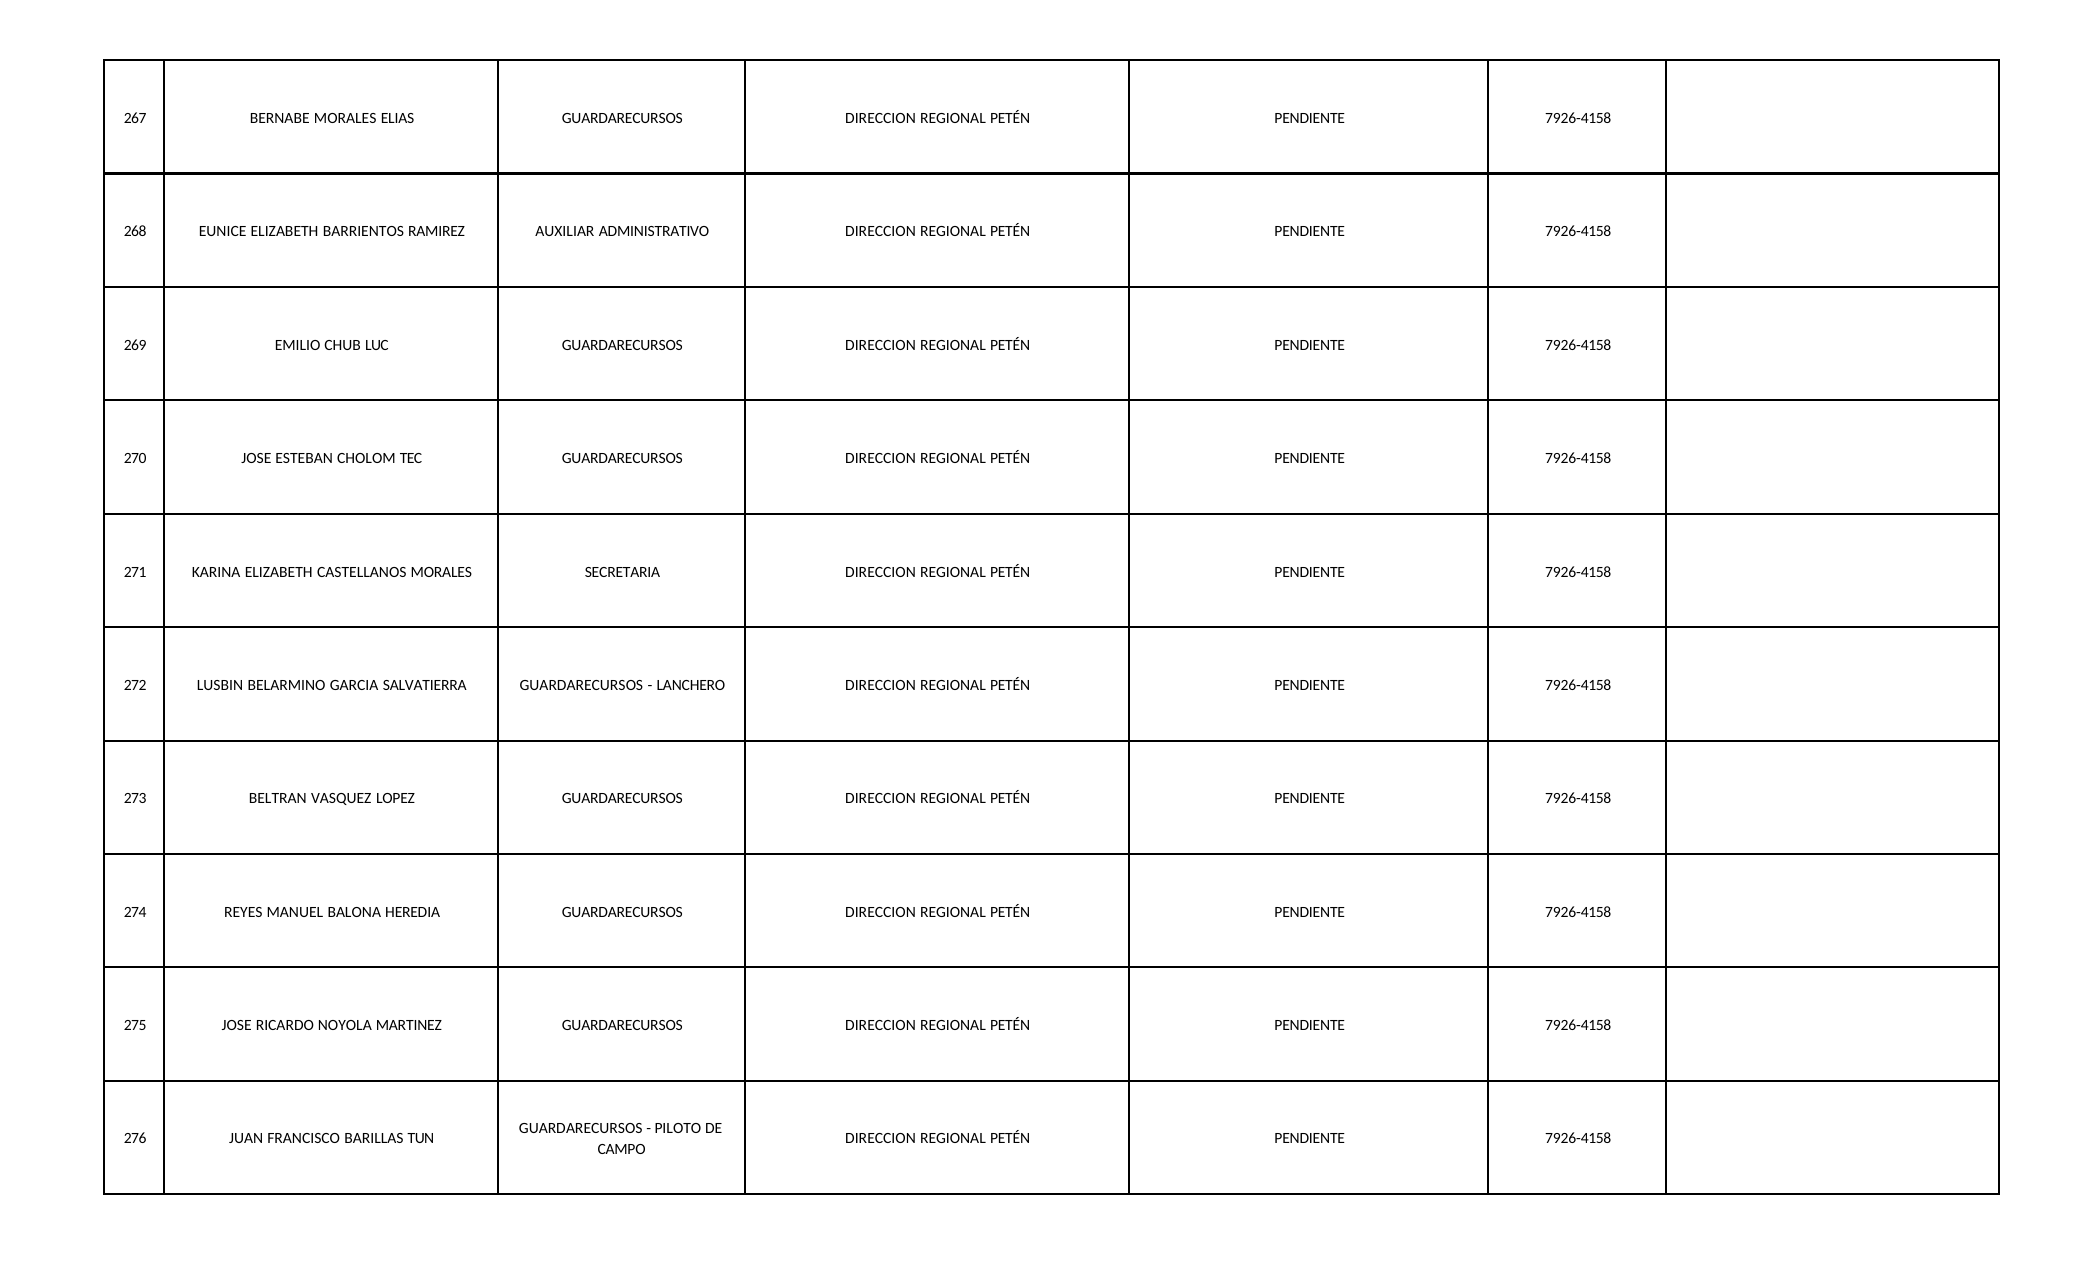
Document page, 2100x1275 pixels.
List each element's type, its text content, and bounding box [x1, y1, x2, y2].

table_header DIRECCION REGIONAL PETÉN [746, 61, 1128, 172]
table_cell 268 [105, 175, 163, 286]
table_header GUARDARECURSOS [499, 61, 744, 172]
table_cell 7926-4158 [1489, 1082, 1665, 1193]
table_cell LUSBIN BELARMINO GARCIA SALVATIERRA [165, 628, 497, 739]
table_cell GUARDARECURSOS [499, 288, 744, 399]
table_cell [1667, 742, 1998, 853]
table_cell PENDIENTE [1130, 742, 1487, 853]
table_cell 272 [105, 628, 163, 739]
table_cell 270 [105, 401, 163, 513]
table_cell [1667, 401, 1998, 513]
table_cell [1667, 968, 1998, 1079]
table_cell EMILIO CHUB LUC [165, 288, 497, 399]
table_cell GUARDARECURSOS [499, 742, 744, 853]
table_cell 271 [105, 515, 163, 626]
table_cell JOSE ESTEBAN CHOLOM TEC [165, 401, 497, 513]
table_cell 7926-4158 [1489, 855, 1665, 966]
table_cell JUAN FRANCISCO BARILLAS TUN [165, 1082, 497, 1193]
table_cell [1667, 1082, 1998, 1193]
table_cell DIRECCION REGIONAL PETÉN [746, 515, 1128, 626]
table_cell 7926-4158 [1489, 175, 1665, 286]
table_cell SECRETARIA [499, 515, 744, 626]
table_cell DIRECCION REGIONAL PETÉN [746, 1082, 1128, 1193]
table_cell PENDIENTE [1130, 968, 1487, 1079]
table_cell 7926-4158 [1489, 515, 1665, 626]
table_cell REYES MANUEL BALONA HEREDIA [165, 855, 497, 966]
table_cell DIRECCION REGIONAL PETÉN [746, 401, 1128, 513]
table_cell DIRECCION REGIONAL PETÉN [746, 742, 1128, 853]
table_cell BELTRAN VASQUEZ LOPEZ [165, 742, 497, 853]
table_cell DIRECCION REGIONAL PETÉN [746, 628, 1128, 739]
table_cell 269 [105, 288, 163, 399]
table_cell [1667, 515, 1998, 626]
table_cell [1667, 855, 1998, 966]
table_header [1667, 61, 1998, 172]
table_cell [1667, 628, 1998, 739]
table_cell [1667, 175, 1998, 286]
table_cell DIRECCION REGIONAL PETÉN [746, 968, 1128, 1079]
table_cell GUARDARECURSOS [499, 401, 744, 513]
table_cell 275 [105, 968, 163, 1079]
table_header 7926-4158 [1489, 61, 1665, 172]
table_cell JOSE RICARDO NOYOLA MARTINEZ [165, 968, 497, 1079]
table_cell 7926-4158 [1489, 288, 1665, 399]
table_cell GUARDARECURSOS [499, 855, 744, 966]
table_header PENDIENTE [1130, 61, 1487, 172]
table_cell DIRECCION REGIONAL PETÉN [746, 288, 1128, 399]
table_cell GUARDARECURSOS - LANCHERO [499, 628, 744, 739]
table_cell PENDIENTE [1130, 515, 1487, 626]
table_cell PENDIENTE [1130, 401, 1487, 513]
table_cell DIRECCION REGIONAL PETÉN [746, 175, 1128, 286]
table_cell 276 [105, 1082, 163, 1193]
table_cell PENDIENTE [1130, 288, 1487, 399]
table_cell EUNICE ELIZABETH BARRIENTOS RAMIREZ [165, 175, 497, 286]
table_cell 7926-4158 [1489, 968, 1665, 1079]
table_cell 7926-4158 [1489, 742, 1665, 853]
table_header BERNABE MORALES ELIAS [165, 61, 497, 172]
table_cell 273 [105, 742, 163, 853]
table_cell AUXILIAR ADMINISTRATIVO [499, 175, 744, 286]
table_cell PENDIENTE [1130, 1082, 1487, 1193]
table_cell 7926-4158 [1489, 401, 1665, 513]
table_header 267 [105, 61, 163, 172]
table_cell PENDIENTE [1130, 855, 1487, 966]
table_cell DIRECCION REGIONAL PETÉN [746, 855, 1128, 966]
table_cell PENDIENTE [1130, 175, 1487, 286]
table_cell 7926-4158 [1489, 628, 1665, 739]
table_cell GUARDARECURSOS [499, 968, 744, 1079]
table_cell 274 [105, 855, 163, 966]
table_cell [1667, 288, 1998, 399]
table_cell PENDIENTE [1130, 628, 1487, 739]
table_cell GUARDARECURSOS - PILOTO DE CAMPO [499, 1082, 744, 1193]
table_cell KARINA ELIZABETH CASTELLANOS MORALES [165, 515, 497, 626]
